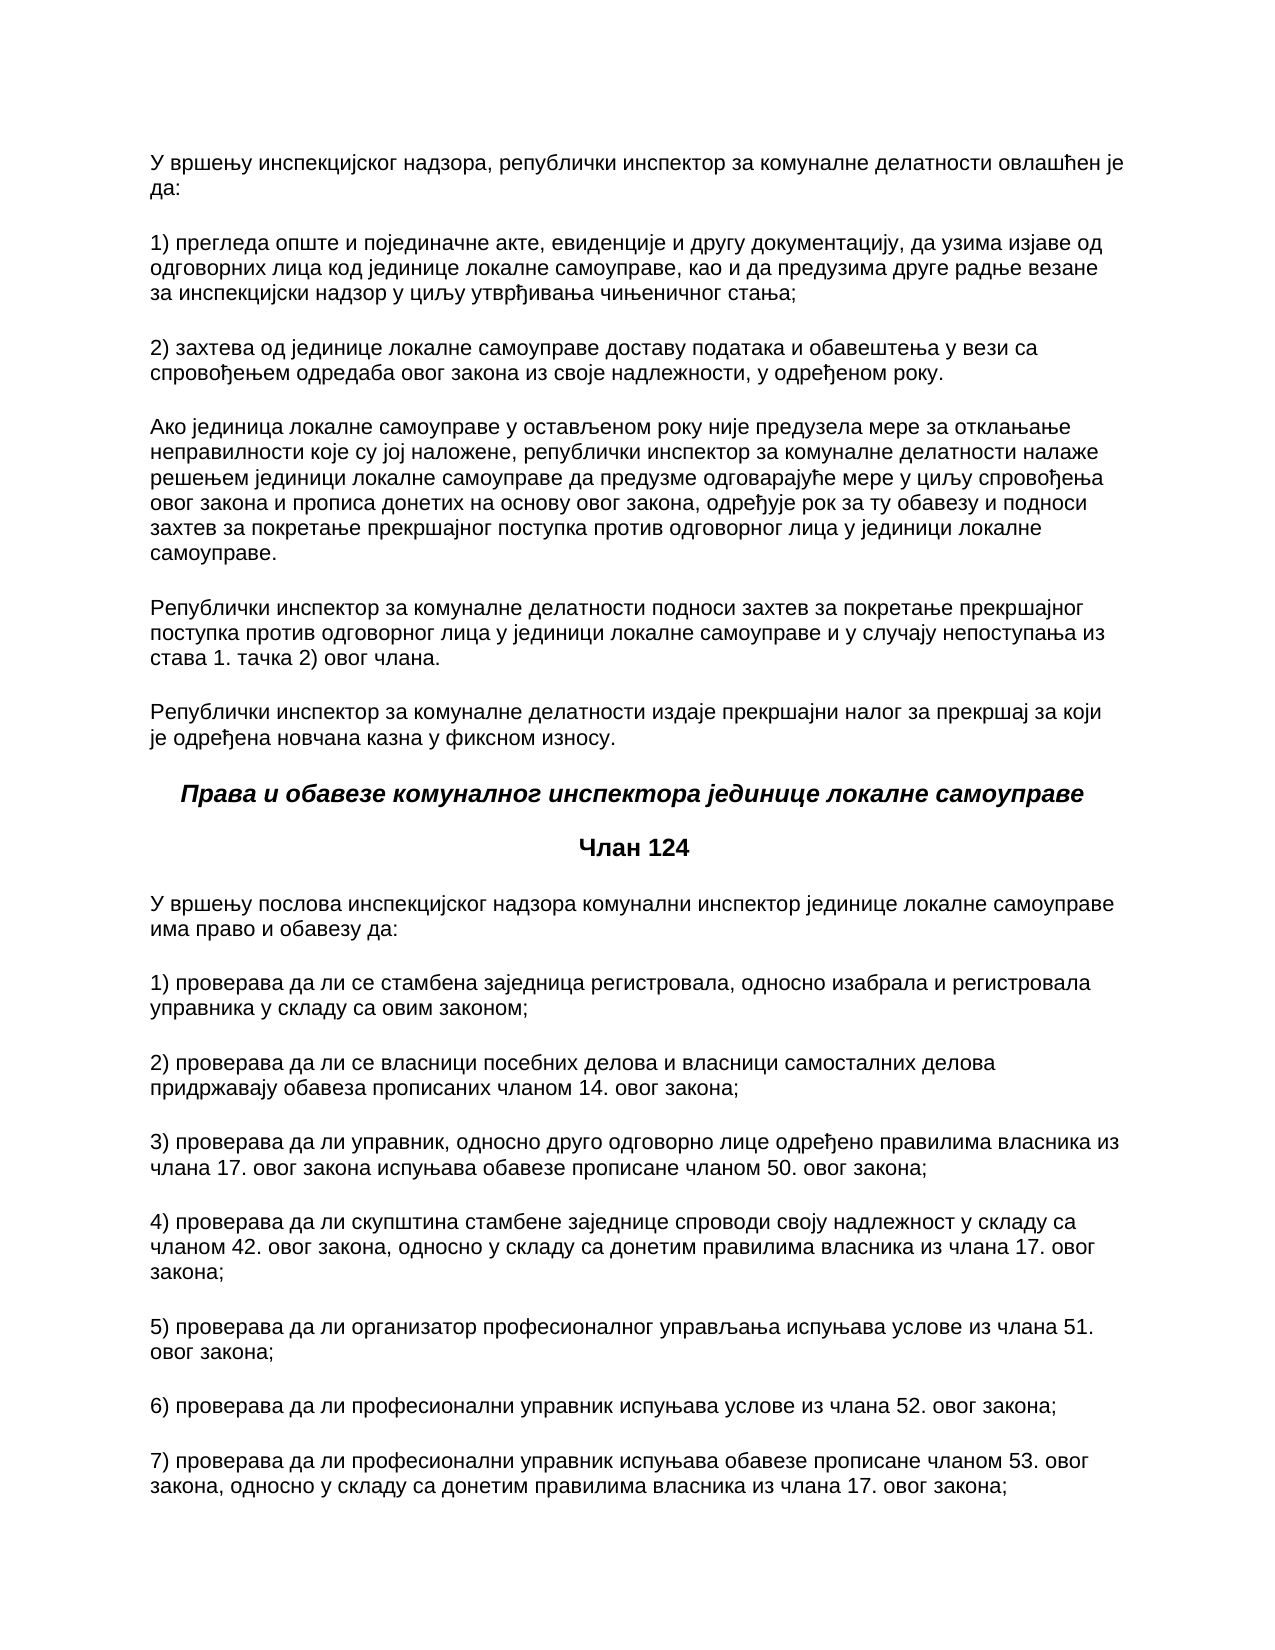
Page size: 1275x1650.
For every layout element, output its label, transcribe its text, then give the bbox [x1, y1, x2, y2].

text 3) проверава да ли управник, односно друго одговорно лице одређено правилима власника из члана 17. овог закона испуњава обавезе прописане чланом 50. овог закона; [150, 1129, 1125, 1179]
text 1) проверава да ли се стамбена заједница регистровала, односно изабрала и регистровала управника у складу са овим законом; [150, 970, 1125, 1020]
text 5) проверава да ли организатор професионалног управљања испуњава услове из члана 51. овог закона; [150, 1313, 1125, 1364]
text Републички инспектор за комуналне делатности подноси захтев за покретање прекршајног поступка против одговорног лица у јединици локалне самоуправе и у случају непоступања из става 1. тачка 2) овог члана. [150, 594, 1125, 670]
text Републички инспектор за комуналне делатности издаје прекршајни налог за прекршај за који је одређена новчана казна у фиксном износу. [150, 699, 1125, 749]
text 1) прегледа опште и појединачне акте, евиденције и другу документацију, да узима изјаве од одговорних лица код јединице локалне самоуправе, као и да предузима друге радње везане за инспекцијски надзор у циљу утврђивања чињеничног стања; [150, 229, 1125, 305]
text Права и обавезе комуналног инспектора јединице локалне самоуправе [150, 779, 1125, 807]
text У вршењу инспекцијског надзора, републички инспектор за комуналне делатности овлашћен је да: [150, 150, 1125, 200]
text 2) захтева од јединице локалне самоуправе доставу података и обавештења у вези са спровођењем одредаба овог закона из своје надлежности, у одређеном року. [150, 334, 1125, 385]
text 7) проверава да ли професионални управник испуњава обавезе прописане чланом 53. овог закона, односно у складу са донетим правилима власника из члана 17. овог закона; [150, 1447, 1125, 1498]
text 6) проверава да ли професионални управник испуњава услове из члана 52. овог закона; [150, 1393, 1125, 1418]
text Ако јединица локалне самоуправе у остављеном року није предузела мере за отклањање неправилности које су јој наложене, републички инспектор за комуналне делатности налаже решењем јединици локалне самоуправе да предузме одговарајуће мере у циљу спровођења овог закона и прописа донетих на основу овог закона, одређује рок за ту обавезу и подноси захтев за покретање прекршајног поступка против одговорног лица у јединици локалне самоуправе. [150, 414, 1125, 565]
text 4) проверава да ли скупштина стамбене заједнице спроводи своју надлежност у складу са чланом 42. овог закона, односно у складу са донетим правилима власника из члана 17. овог закона; [150, 1209, 1125, 1284]
text Члан 124 [150, 832, 1125, 861]
text 2) проверава да ли се власници посебних делова и власници самосталних делова придржавају обавеза прописаних чланом 14. овог закона; [150, 1049, 1125, 1100]
text У вршењу послова инспекцијског надзора комунални инспектор јединице локалне самоуправе има право и обавезу да: [150, 890, 1125, 941]
